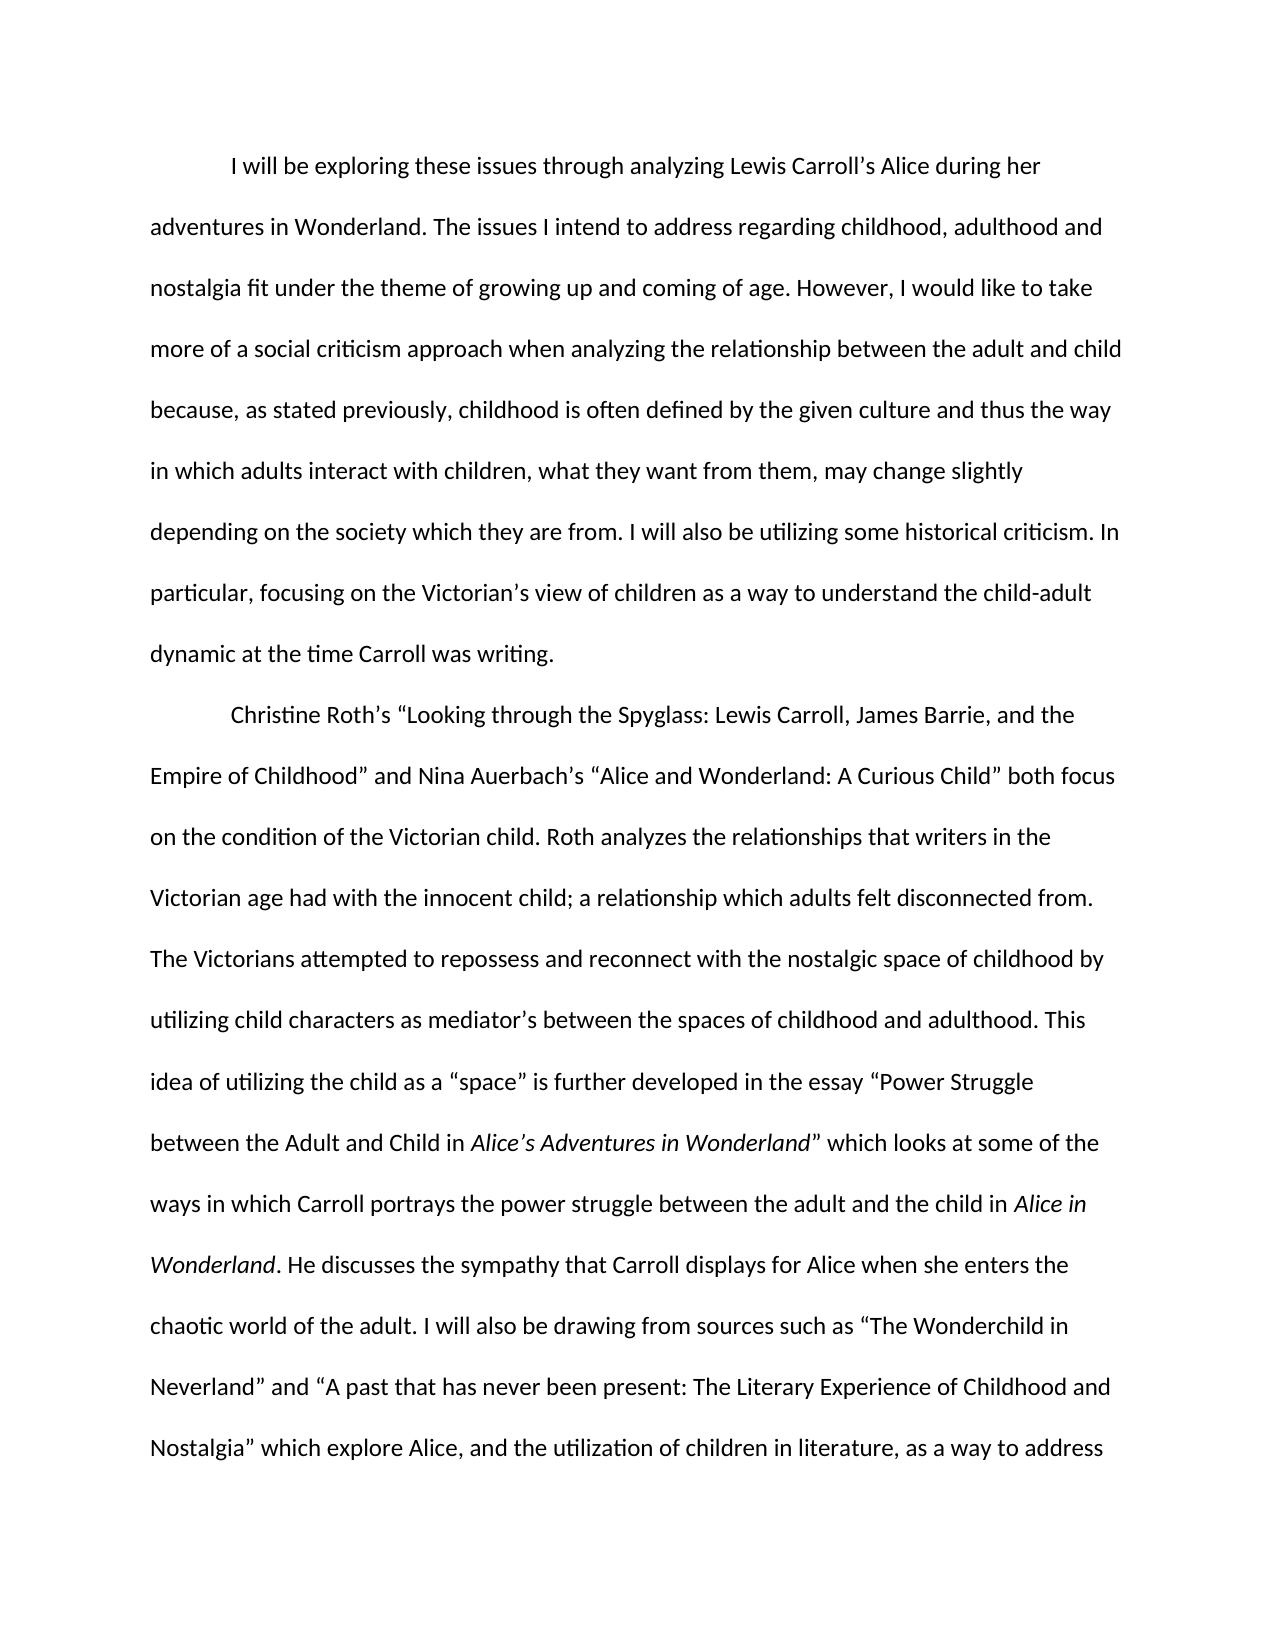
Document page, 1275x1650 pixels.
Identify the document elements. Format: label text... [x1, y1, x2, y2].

text I will be exploring these issues through analyzing Lewis Carroll’s Alice during her adventures in Wonderland. The issues I intend to address regarding childhood, adulthood and nostalgia fit under the theme of growing up and coming of age. However, I would like to take more of a social criticism approach when analyzing the relationship between the adult and child because, as stated previously, childhood is often defined by the given culture and thus the way in which adults interact with children, what they want from them, may change slightly depending on the society which they are from. I will also be utilizing some historical criticism. In particular, focusing on the Victorian’s view of children as a way to understand the child-adult dynamic at the time Carroll was writing. [150, 150, 1125, 669]
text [150, 699, 1125, 1462]
